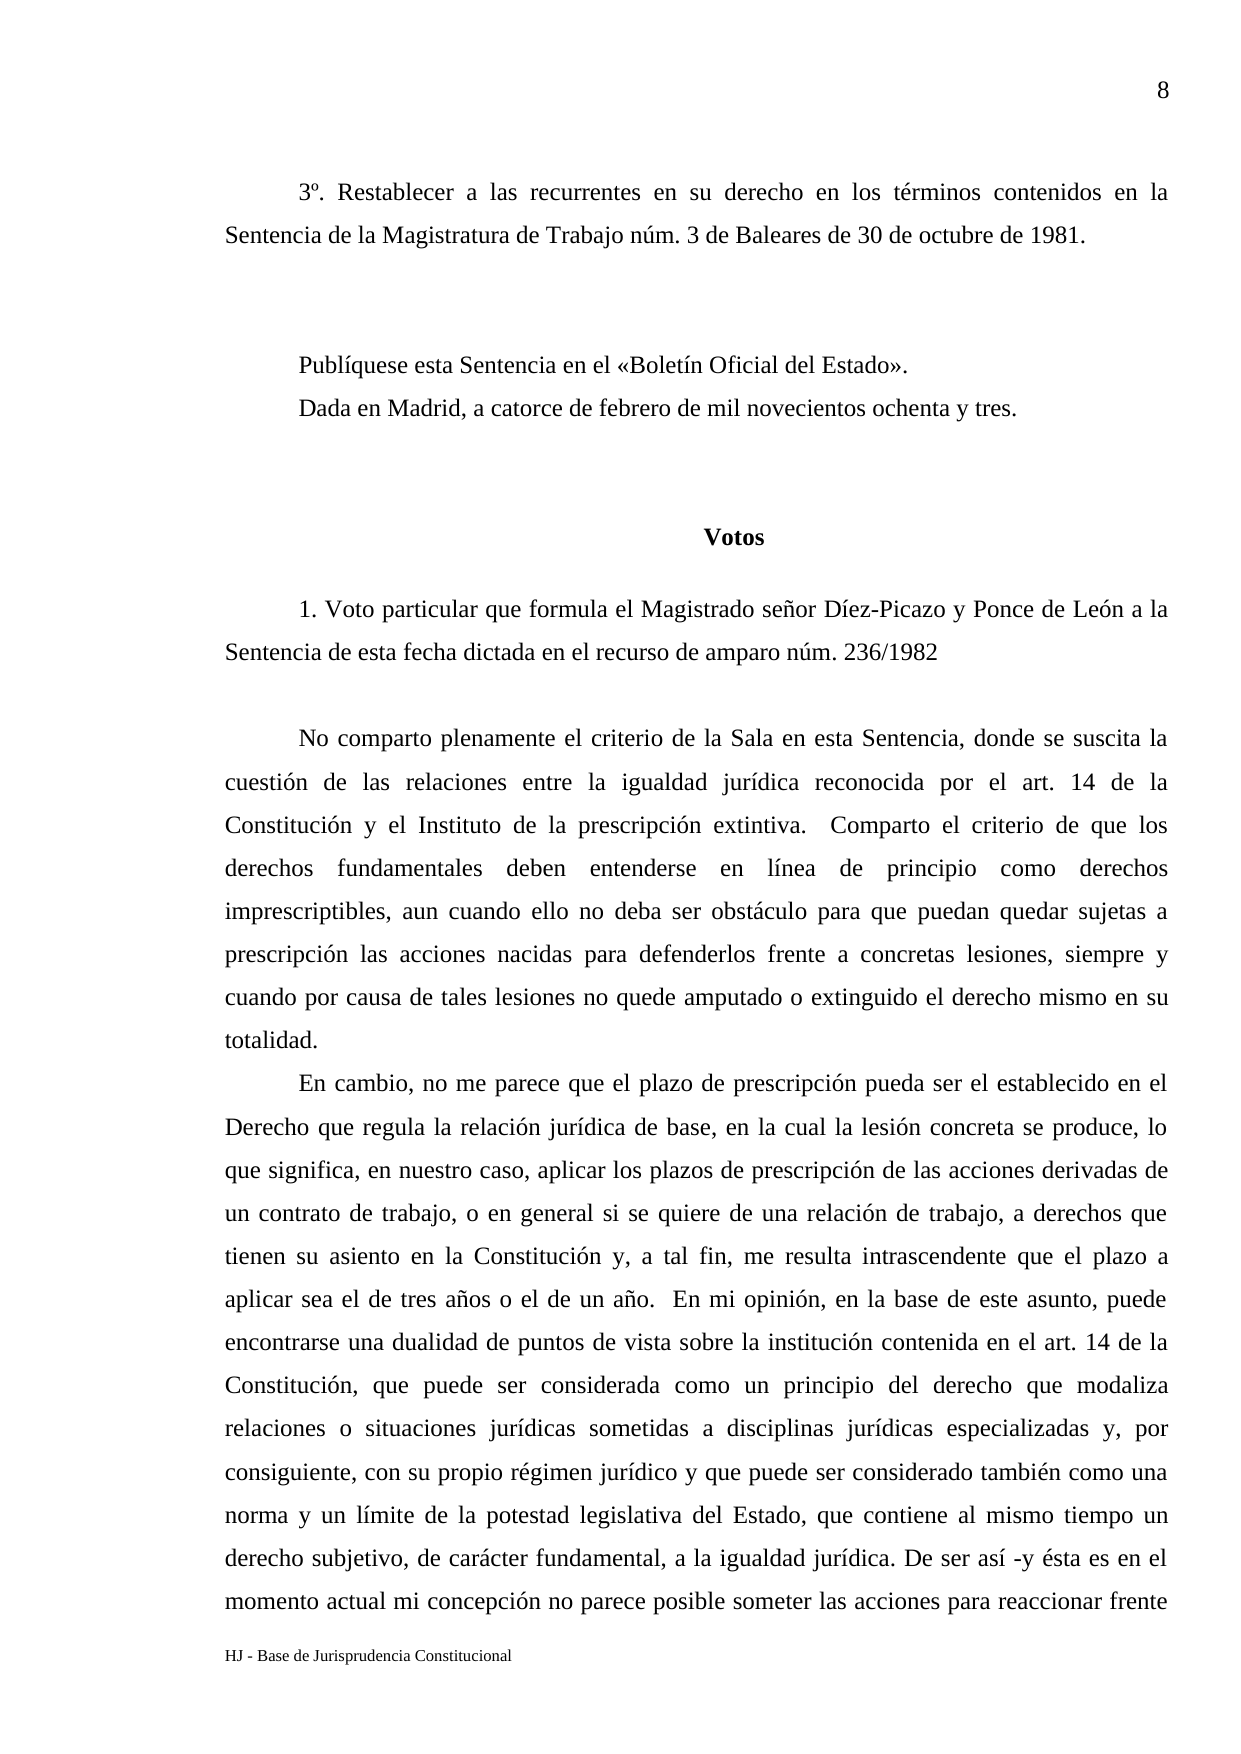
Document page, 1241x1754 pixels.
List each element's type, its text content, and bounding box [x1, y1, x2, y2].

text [224, 1068, 1169, 1615]
text 1. Voto particular que formula el Magistrado señor Díez-Picazo y Ponce de León a la Sentencia de esta fecha dictada en el recurso de amparo núm. 236/1982 [224, 594, 1169, 666]
text 3º. Restablecer a las recurrentes en su derecho en los términos contenidos en la Sentencia de la Magistratura de Trabajo núm. 3 de Baleares de 30 de octubre de 1981. [224, 177, 1169, 249]
text Publíquese esta Sentencia en el «Boletín Oficial del Estado». [224, 350, 1169, 378]
text No comparto plenamente el criterio de la Sala en esta Sentencia, donde se suscita la cuestión de las relaciones entre la igualdad jurídica reconocida por el art. 14 de la Constitución y el Instituto de la prescripción extintiva. Comparto el criterio de que los derechos fundamentales deben entenderse en línea de principio como derechos imprescriptibles, aun cuando ello no deba ser obstáculo para que puedan quedar sujetas a prescripción las acciones nacidas para defenderlos frente a concretas lesiones, siempre y cuando por causa de tales lesiones no quede amputado o extinguido el derecho mismo en su totalidad. [224, 723, 1169, 1054]
text Dada en Madrid, a catorce de febrero de mil novecientos ochenta y tres. [224, 393, 1169, 422]
subtitle Votos [224, 522, 1169, 551]
